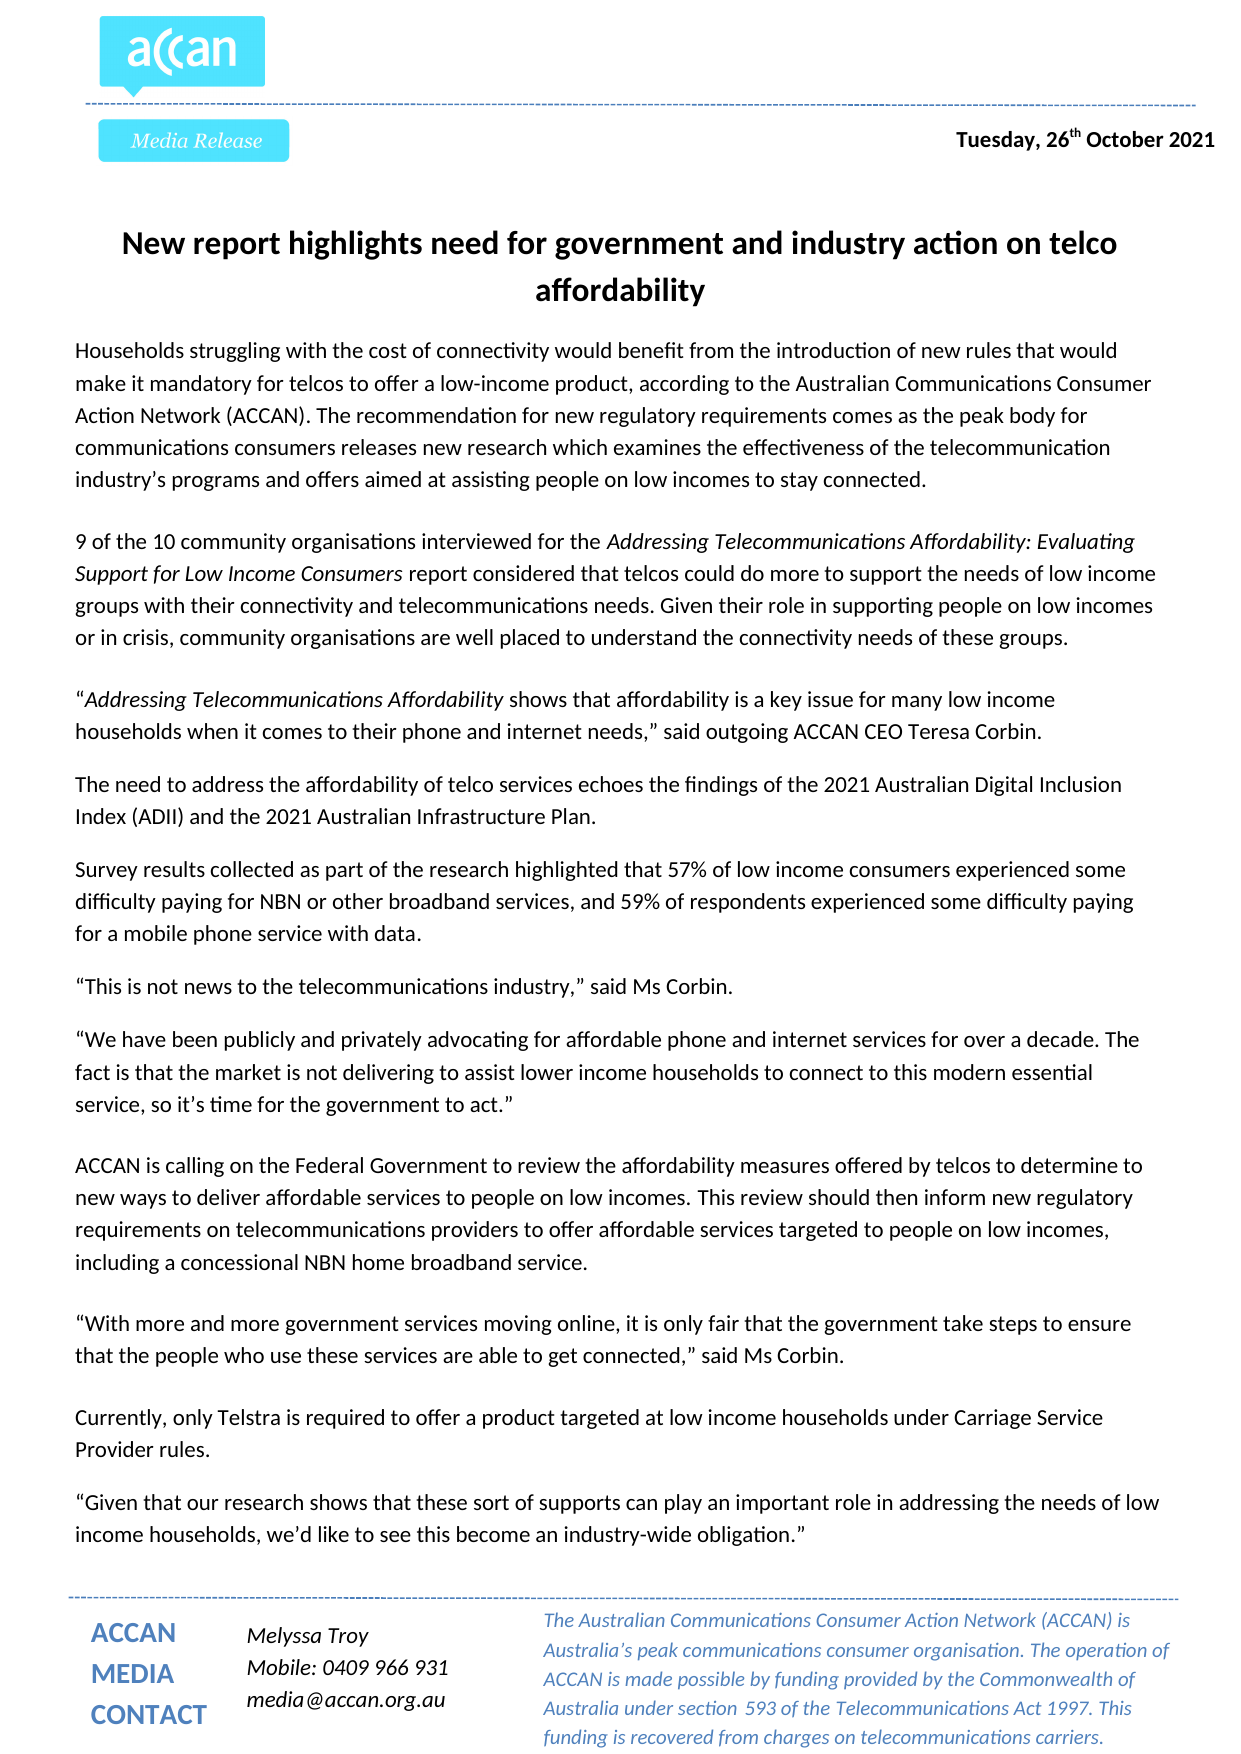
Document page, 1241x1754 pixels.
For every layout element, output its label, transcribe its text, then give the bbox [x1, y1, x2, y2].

text Currently, only Telstra is required to offer a product targeted at low income households under Carriage Service Provider rules. [75, 1403, 1165, 1463]
text The need to address the affordability of telco services echoes the findings of the 2021 Australian Digital Inclusion Index (ADII) and the 2021 Australian Infrastructure Plan. [75, 770, 1165, 830]
text “This is not news to the telecommunications industry,” said Ms Corbin. [75, 972, 1165, 1001]
text Households struggling with the cost of connectivity would benefit from the introduction of new rules that would make it mandatory for telcos to offer a low-income product, according to the Australian Communications Consumer Action Network (ACCAN). The recommendation for new regulatory requirements comes as the peak body for communications consumers releases new research which examines the effectiveness of the telecommunication industry’s programs and offers aimed at assisting people on low incomes to stay connected. [75, 337, 1165, 493]
text “Addressing Telecommunications Affordability shows that affordability is a key issue for many low income households when it comes to their phone and internet needs,” said outgoing ACCAN CEO Teresa Corbin. [75, 685, 1165, 745]
text New report highlights need for government and industry action on telco affordability [75, 222, 1165, 310]
picture [96, 116, 293, 166]
text Survey results collected as part of the research highlighted that 57% of low income consumers experienced some difficulty paying for NBN or other broadband services, and 59% of respondents experienced some difficulty paying for a mobile phone service with data. [75, 855, 1165, 947]
text 9 of the 10 community organisations interviewed for the Addressing Telecommunications Affordability: Evaluating Support for Low Income Consumers report considered that telcos could do more to support the needs of low income groups with their connectivity and telecommunications needs. Given their role in supporting people on low incomes or in crisis, community organisations are well placed to understand the connectivity needs of these groups. [75, 527, 1165, 651]
text ACCAN is calling on the Federal Government to review the affordability measures offered by telcos to determine to new ways to deliver affordable services to people on low incomes. This review should then inform new regulatory requirements on telecommunications providers to offer affordable services targeted to people on low incomes, including a concessional NBN home broadband service. [75, 1151, 1165, 1276]
picture [98, 14, 266, 98]
text “Given that our research shows that these sort of supports can play an important role in addressing the needs of low income households, we’d like to see this become an industry-wide obligation.” [75, 1488, 1165, 1548]
text “With more and more government services moving online, it is only fair that the government take steps to ensure that the people who use these services are able to get connected,” said Ms Corbin. [75, 1309, 1165, 1369]
text “We have been publicly and privately advocating for affordable phone and internet services for over a decade. The fact is that the market is not delivering to assist lower income households to connect to this modern essential service, so it’s time for the government to act.” [75, 1026, 1165, 1118]
